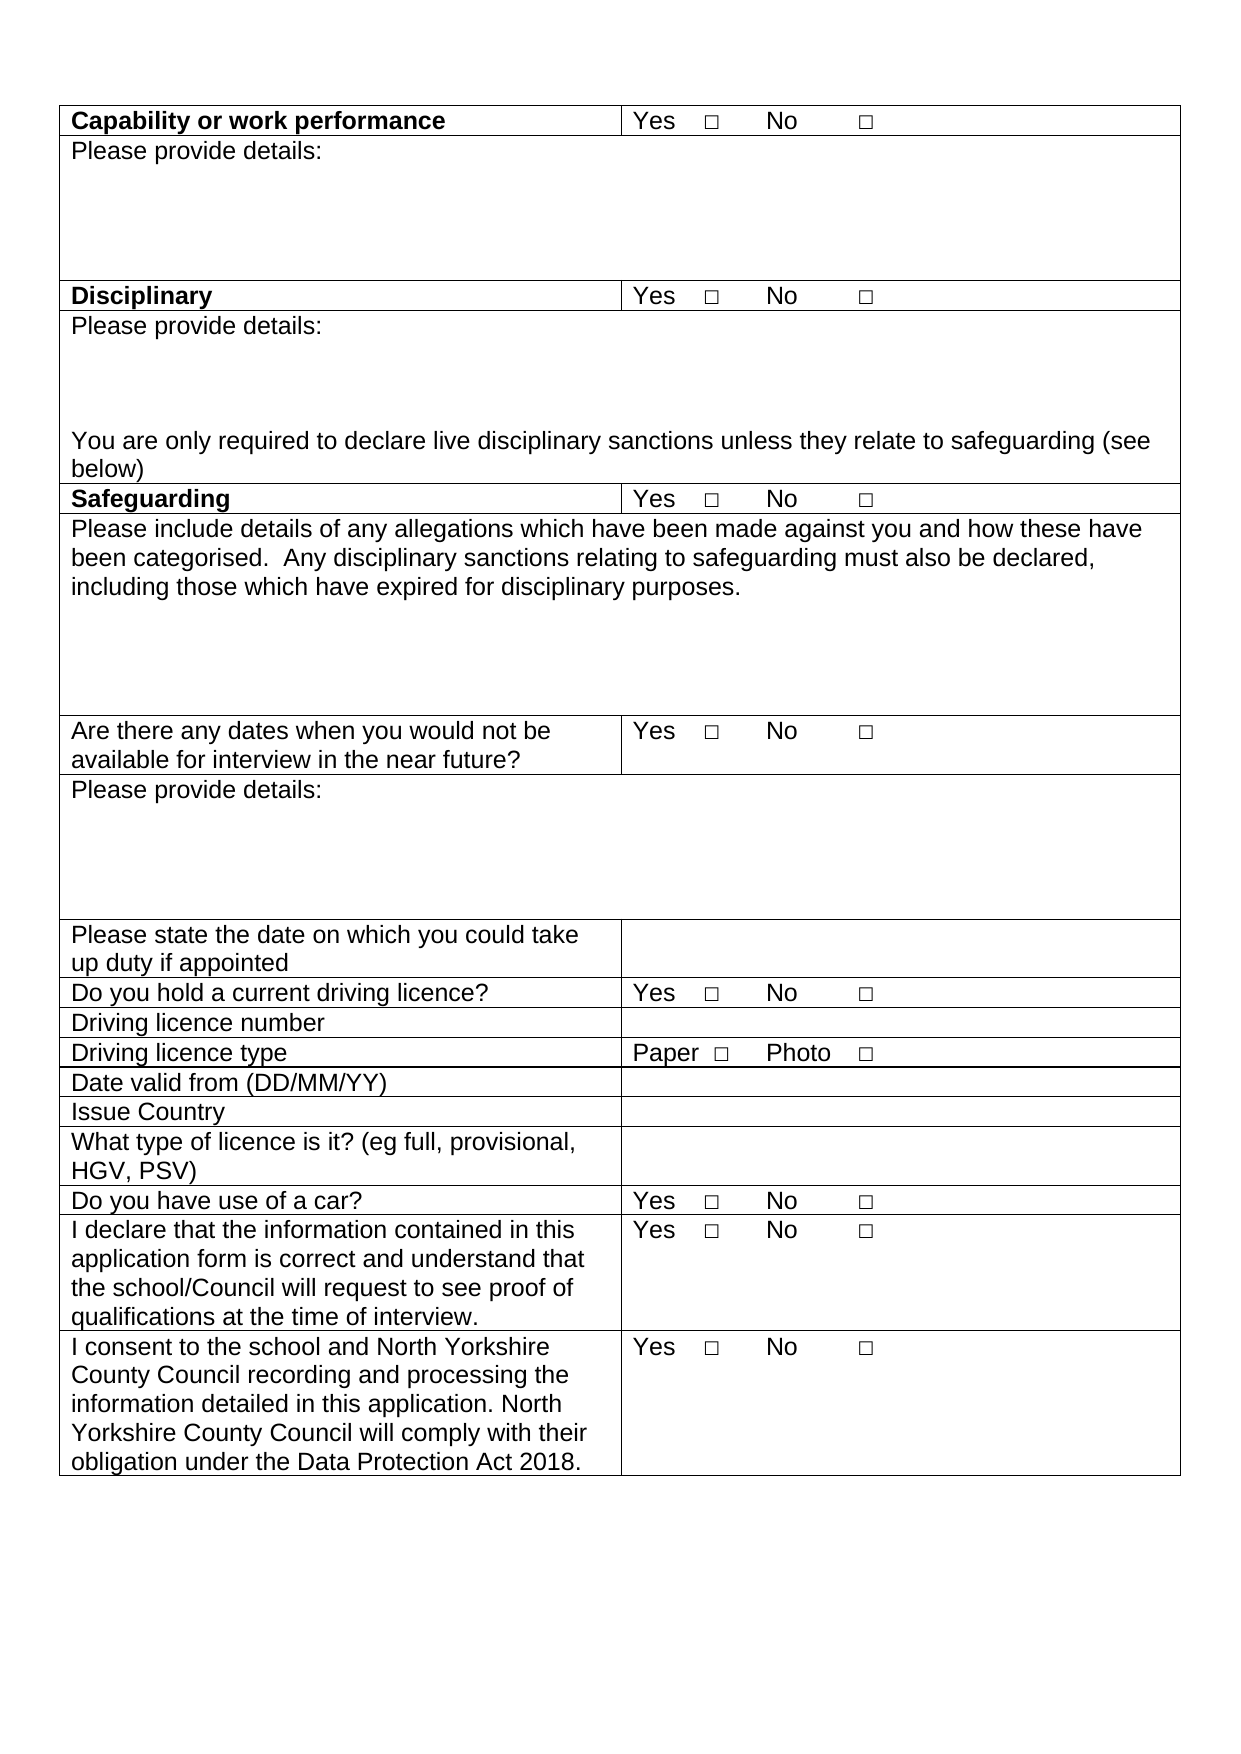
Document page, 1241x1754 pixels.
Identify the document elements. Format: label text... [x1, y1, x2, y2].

table_cell Please state the date on which you could take up duty if appointed [60, 920, 621, 977]
table_cell Please provide details: [60, 775, 1180, 918]
table_cell Please include details of any allegations which have been made against you and how these have been categorised. Any disciplinary sanctions relating to safeguarding must also be declared, including those which have expired for disciplinary purposes. [60, 514, 1180, 715]
table_header Capability or work performance [60, 106, 621, 135]
table_cell Driving licence type [60, 1038, 621, 1066]
table_cell Yes ☐ No ☐ [622, 978, 1180, 1007]
table_cell Yes ☐ No ☐ [622, 281, 1180, 309]
table_cell I consent to the school and North Yorkshire County Council recording and processing the information detailed in this application. North Yorkshire County Council will comply with their obligation under the Data Protection Act 2018. [60, 1331, 621, 1475]
table_cell Yes ☐ No ☐ [622, 1186, 1180, 1214]
table_cell [622, 1068, 1180, 1096]
table_cell Please provide details: You are only required to declare live disciplinary sanctions unless they relate to safeguarding (see below) [60, 311, 1180, 483]
table_cell Do you have use of a car? [60, 1186, 621, 1214]
table_cell Yes ☐ No ☐ [622, 716, 1180, 774]
table_cell Date valid from (DD/MM/YY) [60, 1068, 621, 1096]
table_cell Are there any dates when you would not be available for interview in the near future? [60, 716, 621, 774]
table_cell [622, 1097, 1180, 1126]
table_cell Paper ☐ Photo ☐ [622, 1038, 1180, 1066]
table_cell What type of licence is it? (eg full, provisional, HGV, PSV) [60, 1127, 621, 1184]
table_cell [622, 1008, 1180, 1037]
table_cell Yes ☐ No ☐ [622, 484, 1180, 513]
table_cell Driving licence number [60, 1008, 621, 1037]
table_cell I declare that the information contained in this application form is correct and understand that the school/Council will request to see proof of qualifications at the time of interview. [60, 1215, 621, 1330]
table_cell [622, 1127, 1180, 1184]
table_cell Yes ☐ No ☐ [622, 1331, 1180, 1475]
table_cell Issue Country [60, 1097, 621, 1126]
table_cell Safeguarding [60, 484, 621, 513]
table_cell Disciplinary [60, 281, 621, 309]
table_cell Yes ☐ No ☐ [622, 1215, 1180, 1330]
table_header Yes ☐ No ☐ [622, 106, 1180, 135]
table_cell Do you hold a current driving licence? [60, 978, 621, 1007]
table_cell Please provide details: [60, 136, 1180, 280]
table_cell [622, 920, 1180, 977]
